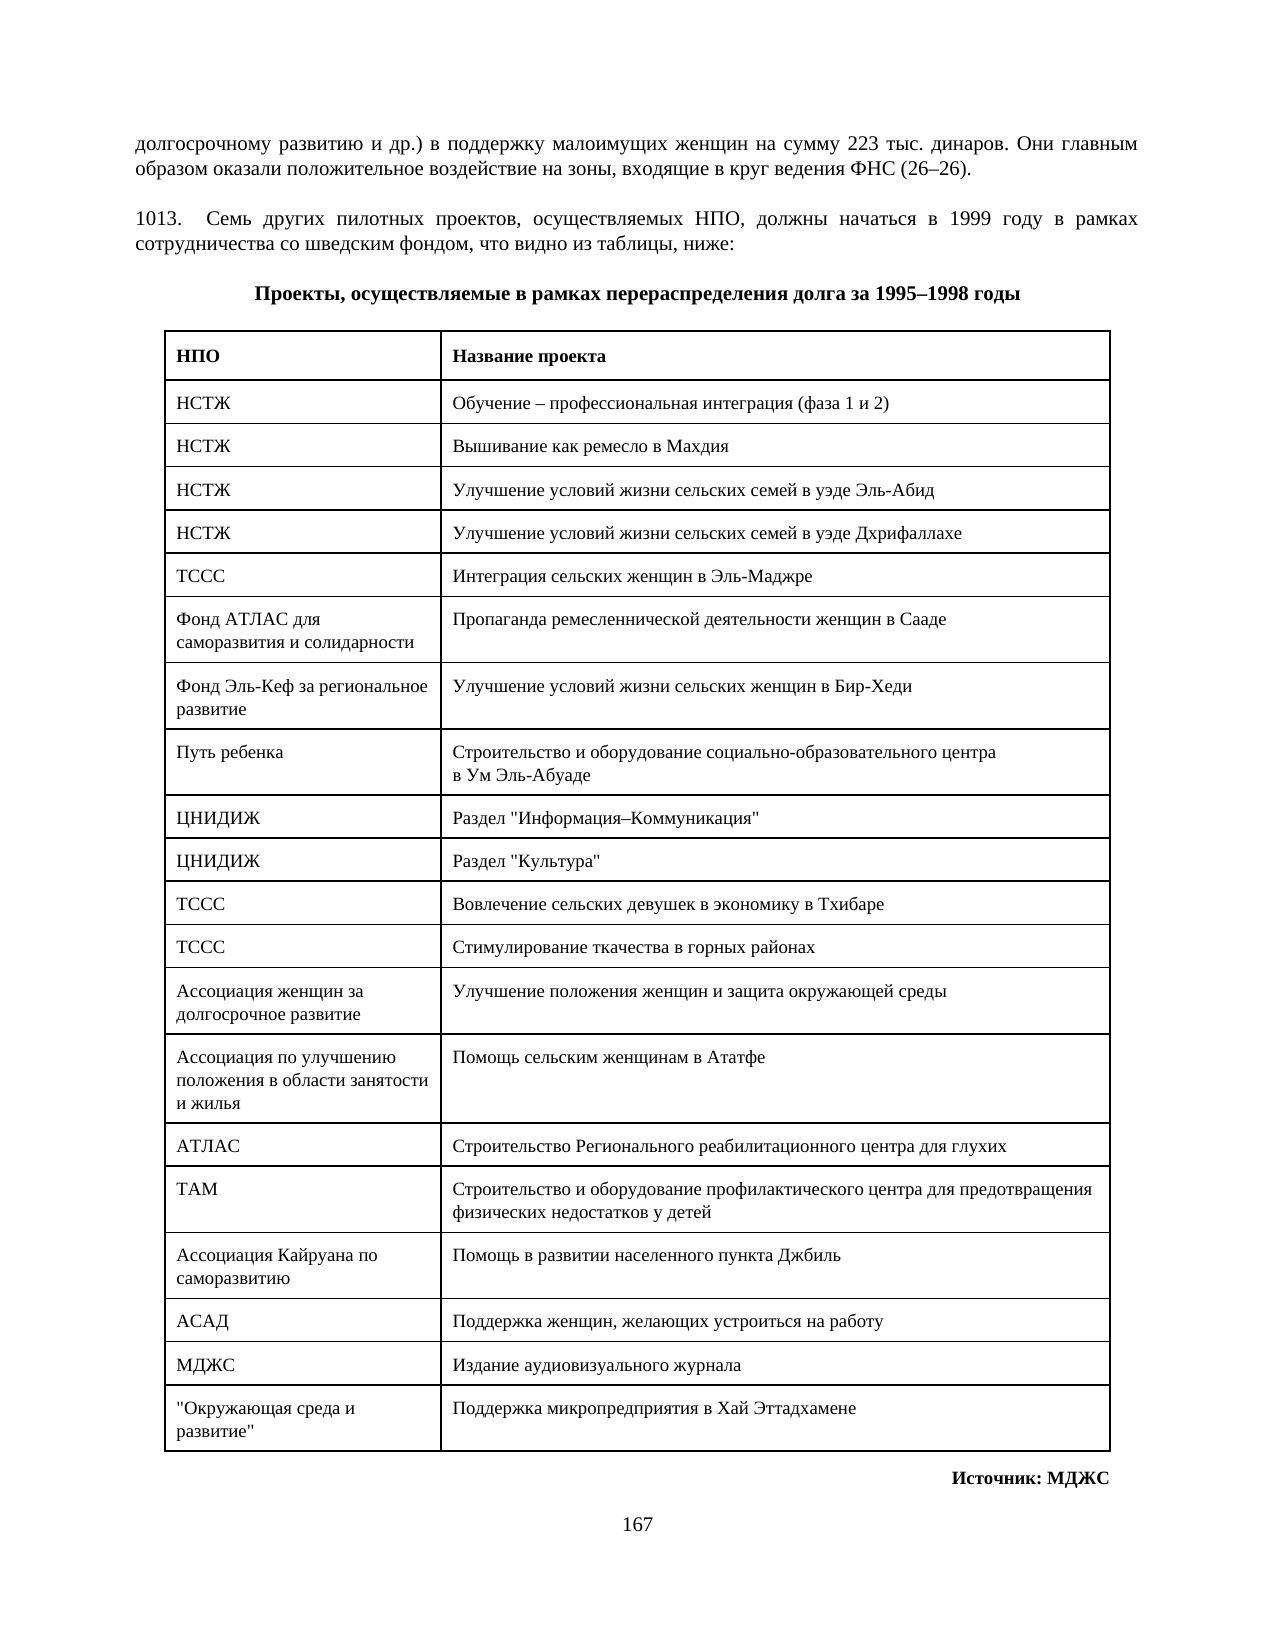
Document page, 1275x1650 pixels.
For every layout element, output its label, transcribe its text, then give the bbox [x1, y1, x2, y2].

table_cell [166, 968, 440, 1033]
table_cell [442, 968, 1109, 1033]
text 1013. Семь других пилотных проектов, осуществляемых НПО, должны начаться в 1999 году в рамках сотрудничества со шведским фондом, что видно из таблицы, ниже: [135, 205, 1140, 255]
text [135, 130, 1140, 180]
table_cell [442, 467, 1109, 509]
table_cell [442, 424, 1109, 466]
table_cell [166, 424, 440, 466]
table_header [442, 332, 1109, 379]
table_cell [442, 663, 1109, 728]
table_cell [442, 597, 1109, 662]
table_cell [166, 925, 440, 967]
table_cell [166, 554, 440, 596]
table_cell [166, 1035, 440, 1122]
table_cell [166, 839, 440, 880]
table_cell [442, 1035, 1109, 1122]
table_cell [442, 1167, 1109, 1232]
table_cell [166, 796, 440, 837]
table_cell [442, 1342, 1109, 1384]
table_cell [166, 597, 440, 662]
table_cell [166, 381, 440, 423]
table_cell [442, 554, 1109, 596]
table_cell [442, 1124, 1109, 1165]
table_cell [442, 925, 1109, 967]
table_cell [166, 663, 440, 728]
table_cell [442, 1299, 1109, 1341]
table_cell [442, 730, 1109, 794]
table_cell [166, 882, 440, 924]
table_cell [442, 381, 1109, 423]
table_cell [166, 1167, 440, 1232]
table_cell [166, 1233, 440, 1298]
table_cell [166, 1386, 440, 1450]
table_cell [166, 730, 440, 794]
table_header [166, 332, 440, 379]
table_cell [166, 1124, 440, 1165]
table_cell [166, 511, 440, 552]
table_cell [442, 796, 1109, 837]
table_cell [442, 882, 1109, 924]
text Источник: МДЖС [135, 1464, 1110, 1489]
text Проекты, осуществляемые в рамках перераспределения долга за 1995–1998 годы [135, 280, 1140, 305]
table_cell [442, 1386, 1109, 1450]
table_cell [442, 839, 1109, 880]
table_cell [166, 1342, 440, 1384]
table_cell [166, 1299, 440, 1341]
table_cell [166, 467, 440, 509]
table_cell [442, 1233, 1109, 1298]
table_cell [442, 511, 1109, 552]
